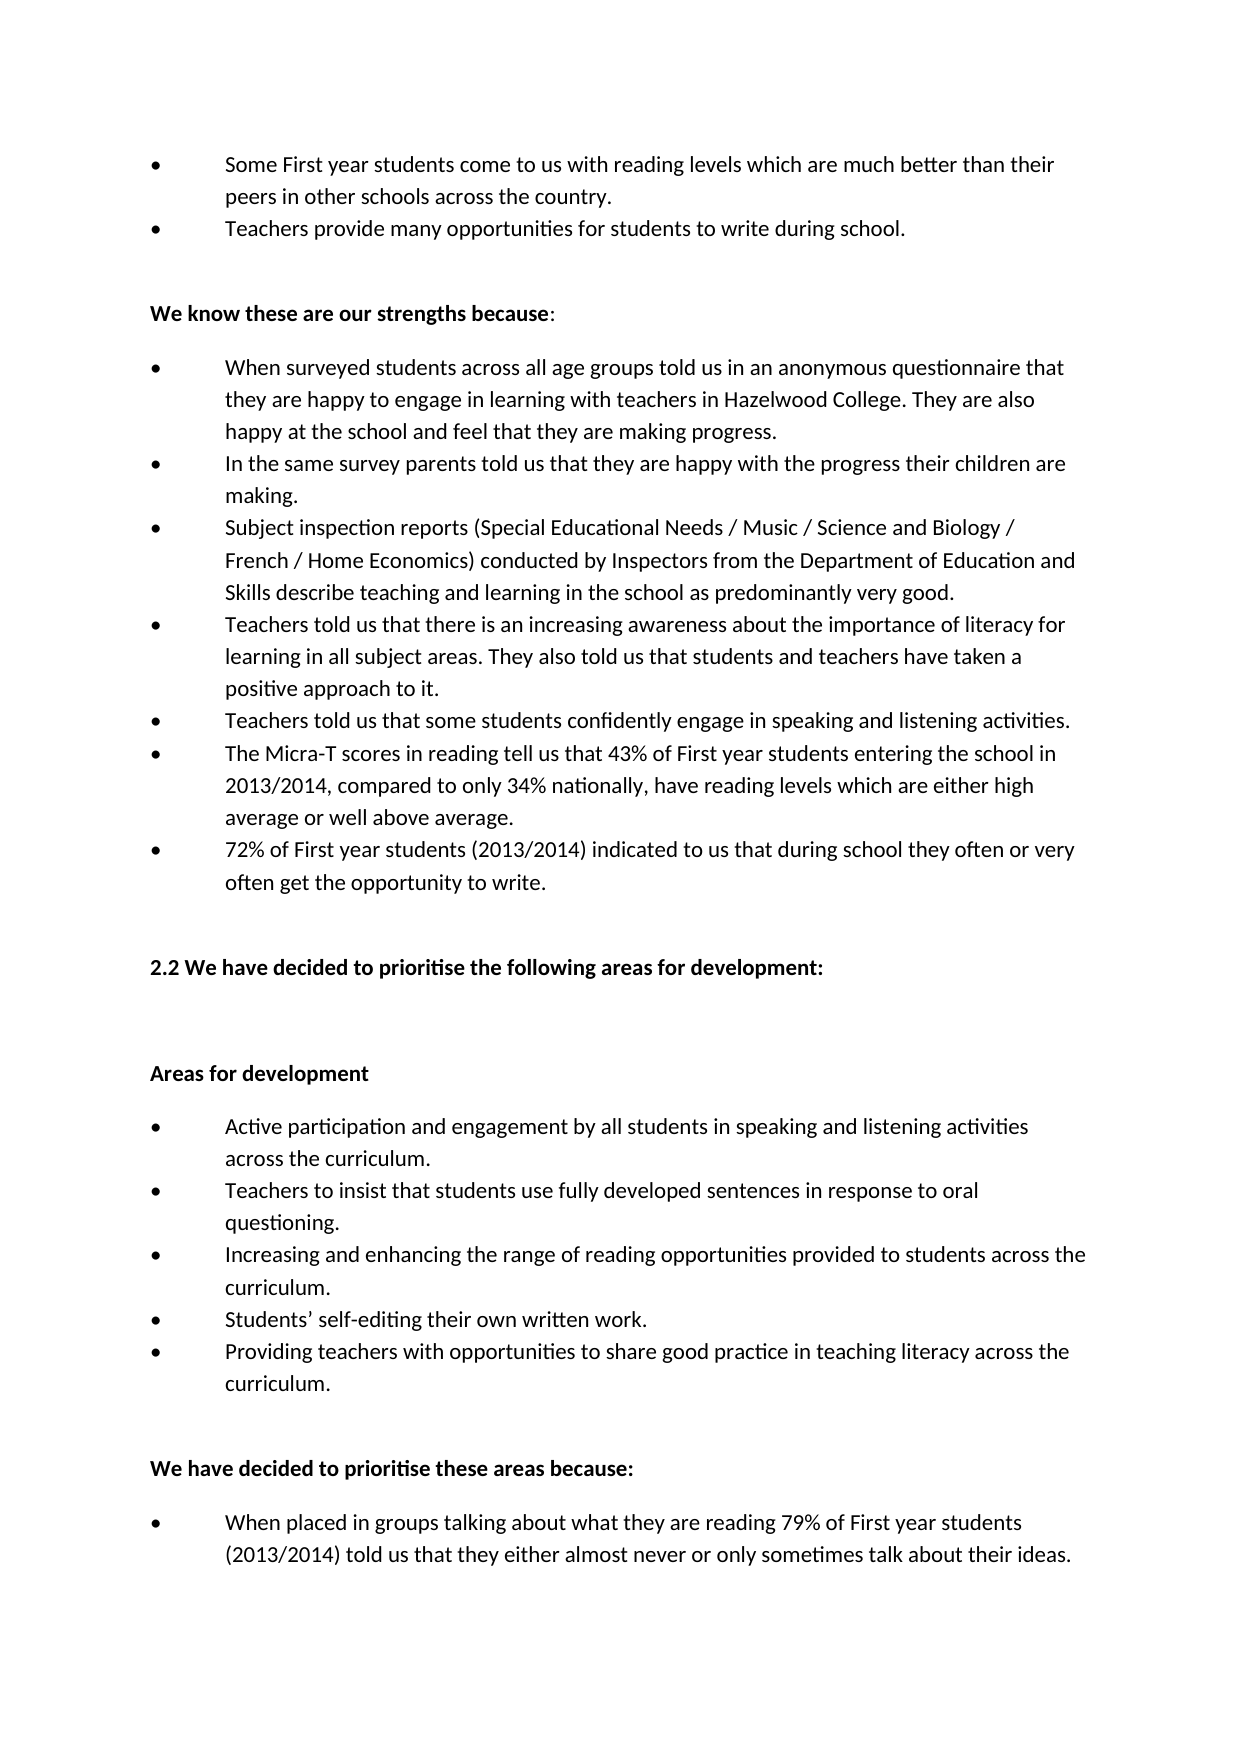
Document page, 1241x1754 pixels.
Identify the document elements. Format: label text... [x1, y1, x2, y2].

text • Providing teachers with opportunities to share good practice in teaching literacy across the curriculum. [150, 1337, 1090, 1397]
text • Teachers told us that there is an increasing awareness about the importance of literacy for learning in all subject areas. They also told us that students and teachers have taken a positive approach to it. [150, 610, 1090, 702]
text • Students’ self-editing their own written work. [150, 1305, 1090, 1333]
text • The Micra-T scores in reading tell us that 43% of First year students entering the school in 2013/2014, compared to only 34% nationally, have reading levels which are either high average or well above average. [150, 739, 1090, 831]
text We know these are our strengths because: [150, 299, 1090, 328]
text • Increasing and enhancing the range of reading opportunities provided to students across the curriculum. [150, 1241, 1090, 1301]
text • Teachers to insist that students use fully developed sentences in response to oral questioning. [150, 1176, 1090, 1236]
text • When surveyed students across all age groups told us in an anonymous questionnaire that they are happy to engage in learning with teachers in Hazelwood College. They are also happy at the school and feel that they are making progress. [150, 353, 1090, 445]
text • In the same survey parents told us that they are happy with the progress their children are making. [150, 449, 1090, 509]
text • Teachers told us that some students confidently engage in speaking and listening activities. [150, 707, 1090, 735]
text • 72% of First year students (2013/2014) indicated to us that during school they often or very often get the opportunity to write. [150, 835, 1090, 896]
text • Subject inspection reports (Special Educational Needs / Music / Science and Biology / French / Home Economics) conducted by Inspectors from the Department of Education and Skills describe teaching and learning in the school as predominantly very good. [150, 513, 1090, 606]
text • When placed in groups talking about what they are reading 79% of First year students (2013/2014) told us that they either almost never or only sometimes talk about their ideas. [150, 1508, 1090, 1568]
text • Teachers provide many opportunities for students to write during school. [150, 214, 1090, 242]
text • Some First year students come to us with reading levels which are much better than their peers in other schools across the country. [150, 150, 1090, 210]
text We have decided to prioritise these areas because: [150, 1454, 1090, 1483]
text Areas for development [150, 1059, 1090, 1087]
text 2.2 We have decided to prioritise the following areas for development: [150, 953, 1090, 981]
text • Active participation and engagement by all students in speaking and listening activities across the curriculum. [150, 1112, 1090, 1172]
